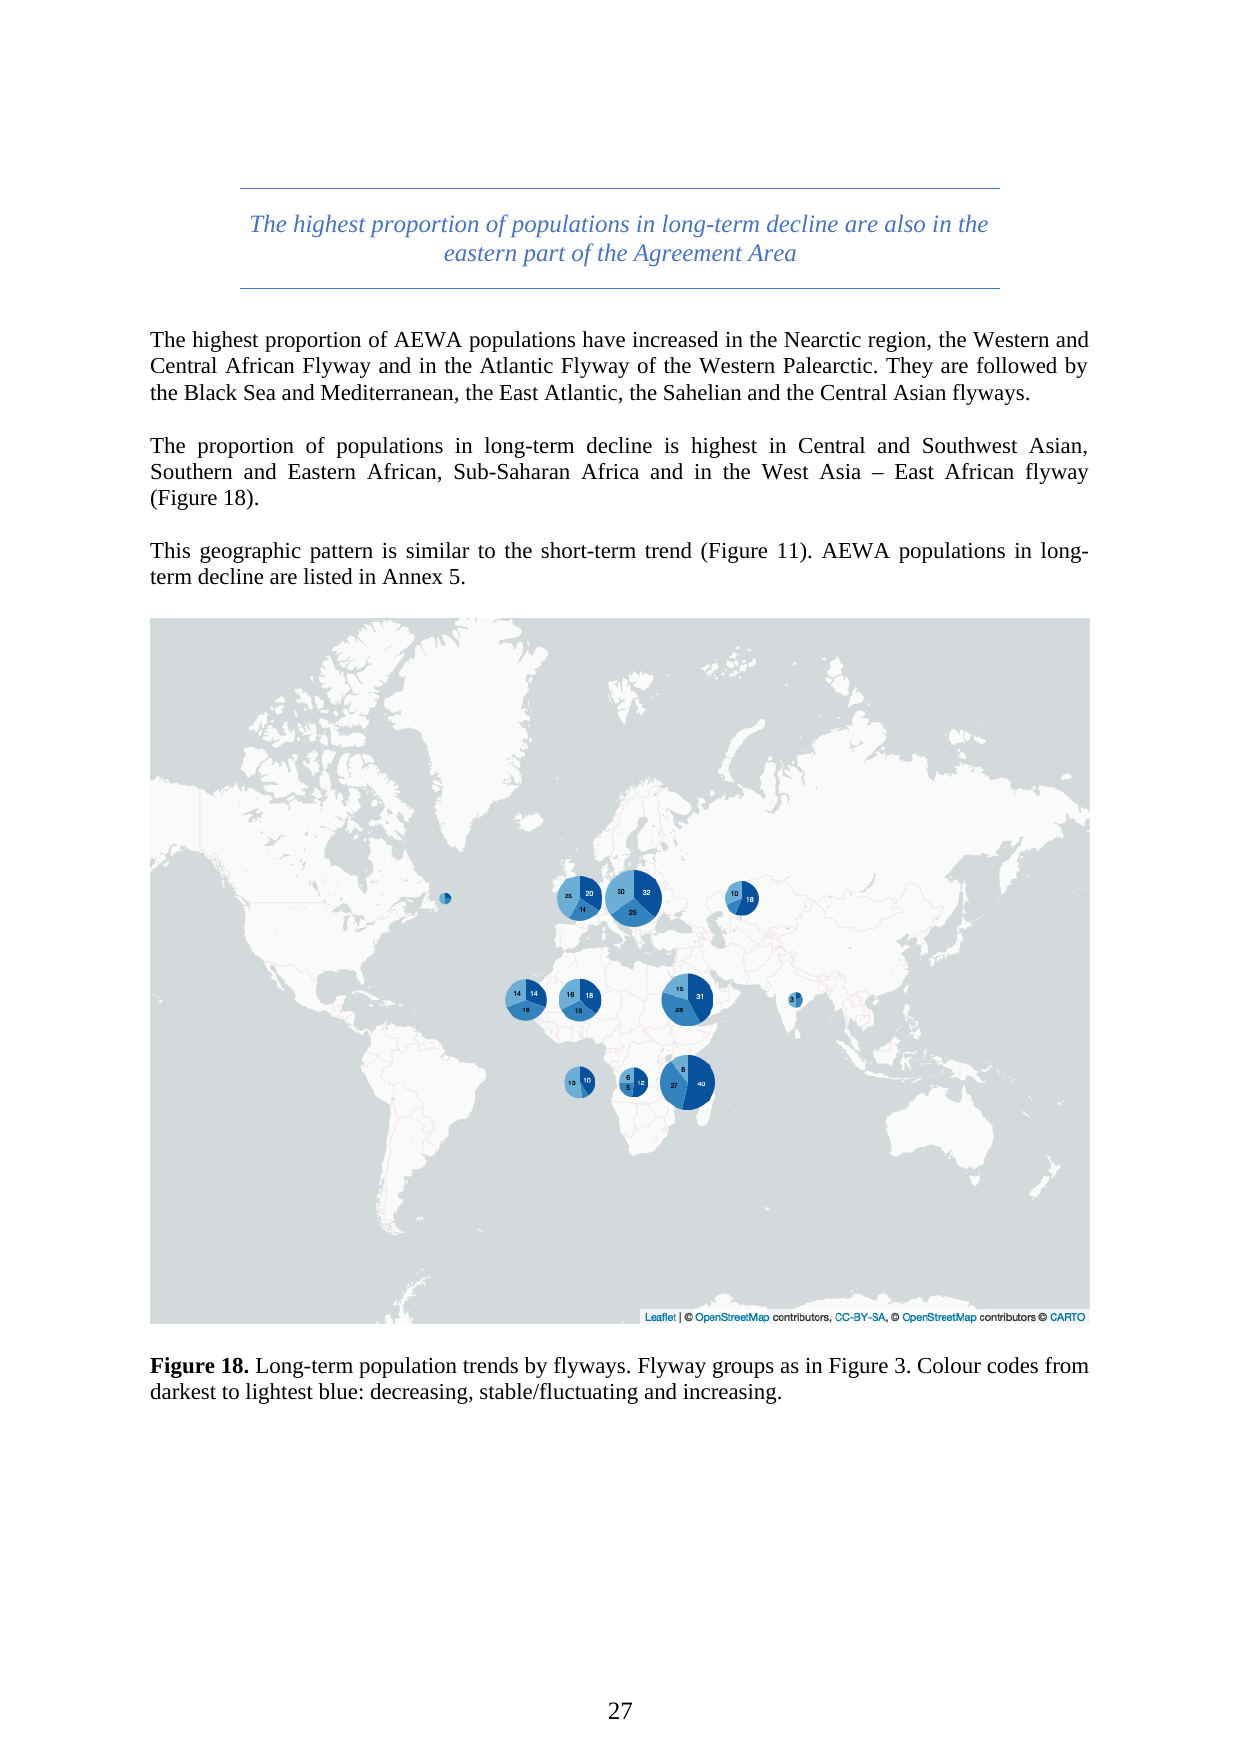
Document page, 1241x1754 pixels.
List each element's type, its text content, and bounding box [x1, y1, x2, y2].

text Figure 18. Long-term population trends by flyways. Flyway groups as in Figure 3. Colour codes from darkest to lightest blue: decreasing, stable/fluctuating and increasing. [150, 1352, 1090, 1405]
picture [150, 618, 1090, 1324]
text This geographic pattern is similar to the short-term trend (Figure 11). AEWA populations in long-term decline are listed in Annex 5. [150, 537, 1090, 590]
text The proportion of populations in long-term decline is highest in Central and Southwest Asian, Southern and Eastern African, Sub-Saharan Africa and in the West Asia – East African flyway (Figure 18). [150, 432, 1090, 511]
text The highest proportion of populations in long-term decline are also in the eastern part of the Agreement Area [240, 189, 1000, 288]
text The highest proportion of AEWA populations have increased in the Nearctic region, the Western and Central African Flyway and in the Atlantic Flyway of the Western Palearctic. They are followed by the Black Sea and Mediterranean, the East Atlantic, the Sahelian and the Central Asian flyways. [150, 326, 1090, 405]
